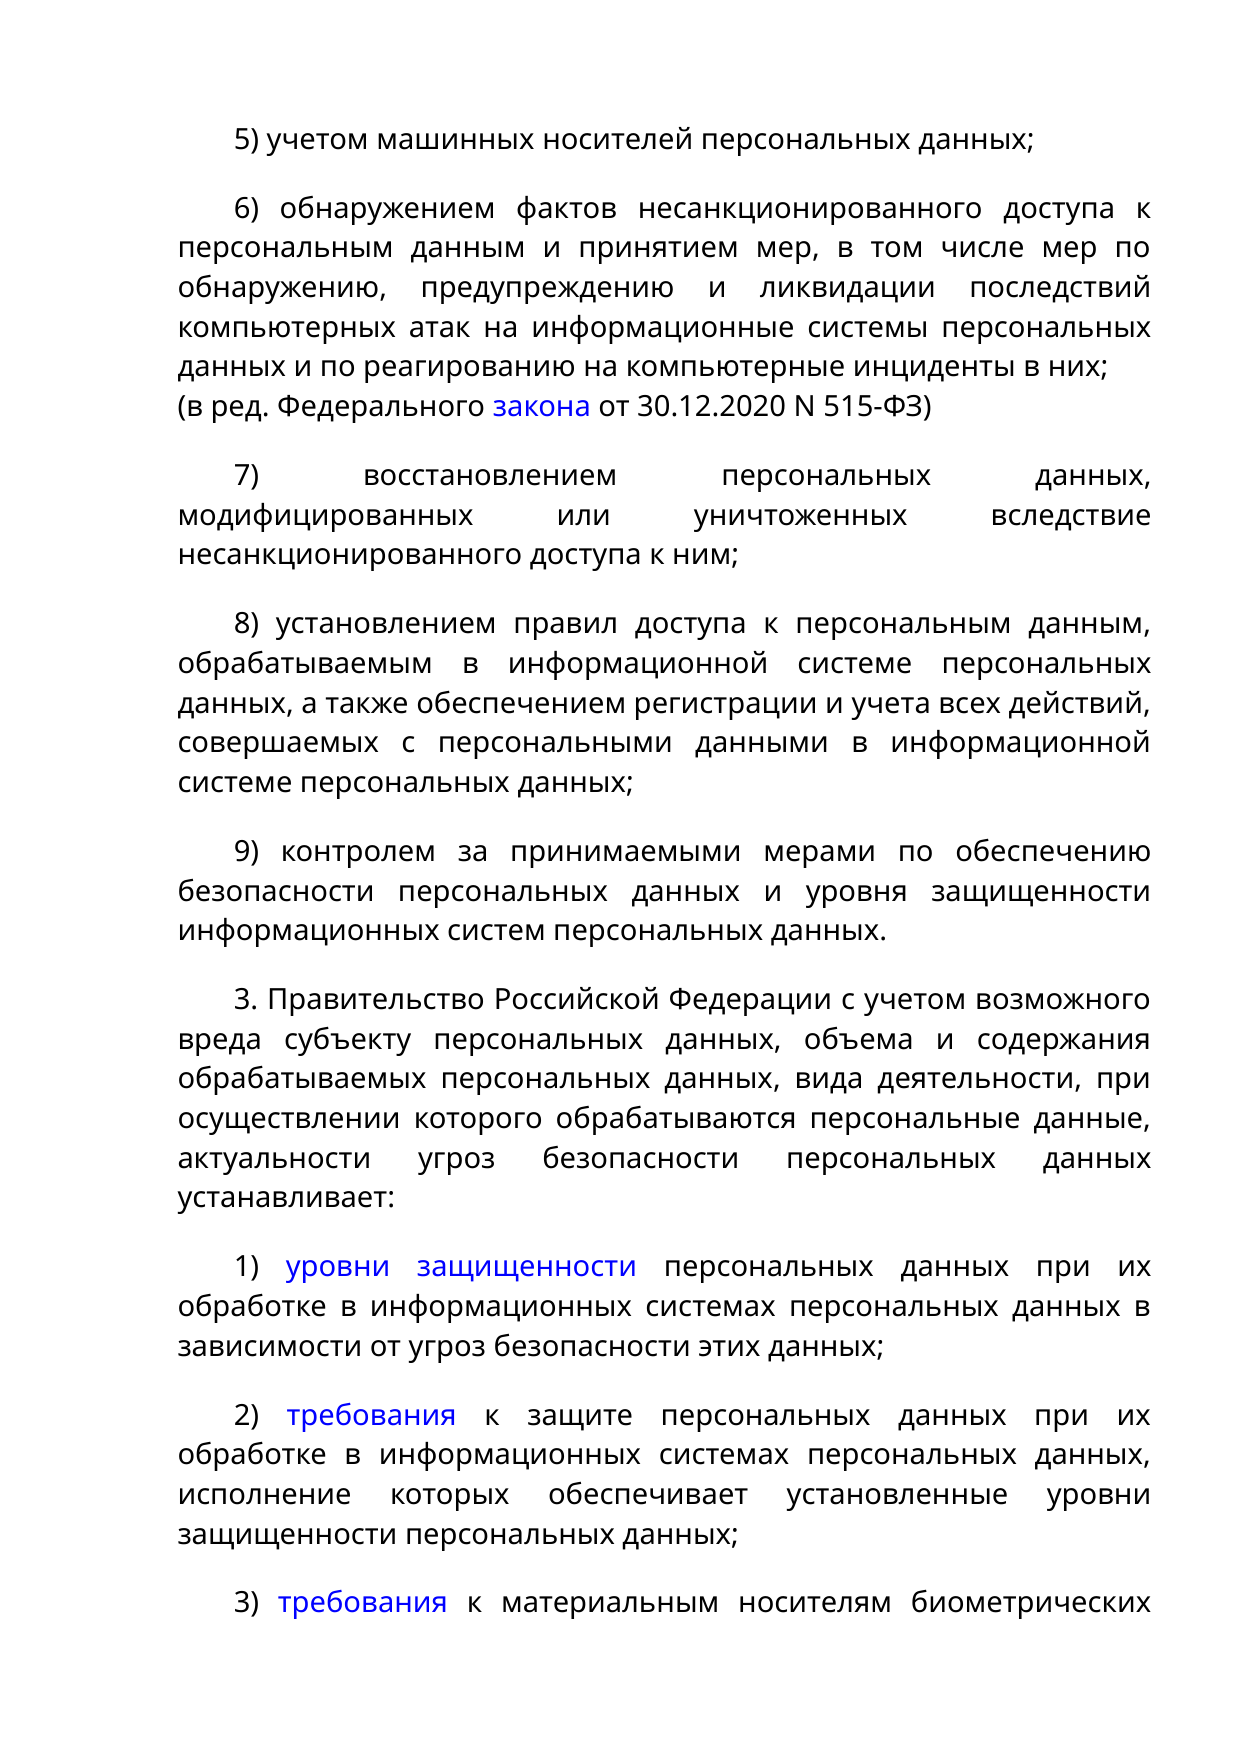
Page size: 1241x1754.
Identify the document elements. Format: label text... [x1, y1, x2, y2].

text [177, 1582, 1152, 1621]
text 8) установлением правил доступа к персональным данным, обрабатываемым в информационной системе персональных данных, а также обеспечением регистрации и учета всех действий, совершаемых с персональными данными в информационной системе персональных данных; [177, 602, 1152, 801]
text 6) обнаружением фактов несанкционированного доступа к персональным данным и принятием мер, в том числе мер по обнаружению, предупреждению и ликвидации последствий компьютерных атак на информационные системы персональных данных и по реагированию на компьютерные инциденты в них; [177, 187, 1152, 385]
text 9) контролем за принимаемыми мерами по обеспечению безопасности персональных данных и уровня защищенности информационных систем персональных данных. [177, 830, 1152, 949]
text 1) уровни защищенности персональных данных при их обработке в информационных системах персональных данных в зависимости от угроз безопасности этих данных; [177, 1246, 1152, 1365]
text 5) учетом машинных носителей персональных данных; [177, 118, 1152, 158]
text (в ред. Федерального закона от 30.12.2020 N 515-ФЗ) [177, 385, 1152, 425]
text 2) требования к защите персональных данных при их обработке в информационных системах персональных данных, исполнение которых обеспечивает установленные уровни защищенности персональных данных; [177, 1394, 1152, 1553]
text 3. Правительство Российской Федерации с учетом возможного вреда субъекту персональных данных, объема и содержания обрабатываемых персональных данных, вида деятельности, при осуществлении которого обрабатываются персональные данные, актуальности угроз безопасности персональных данных устанавливает: [177, 978, 1152, 1216]
text 7) восстановлением персональных данных, модифицированных или уничтоженных вследствие несанкционированного доступа к ним; [177, 454, 1152, 573]
